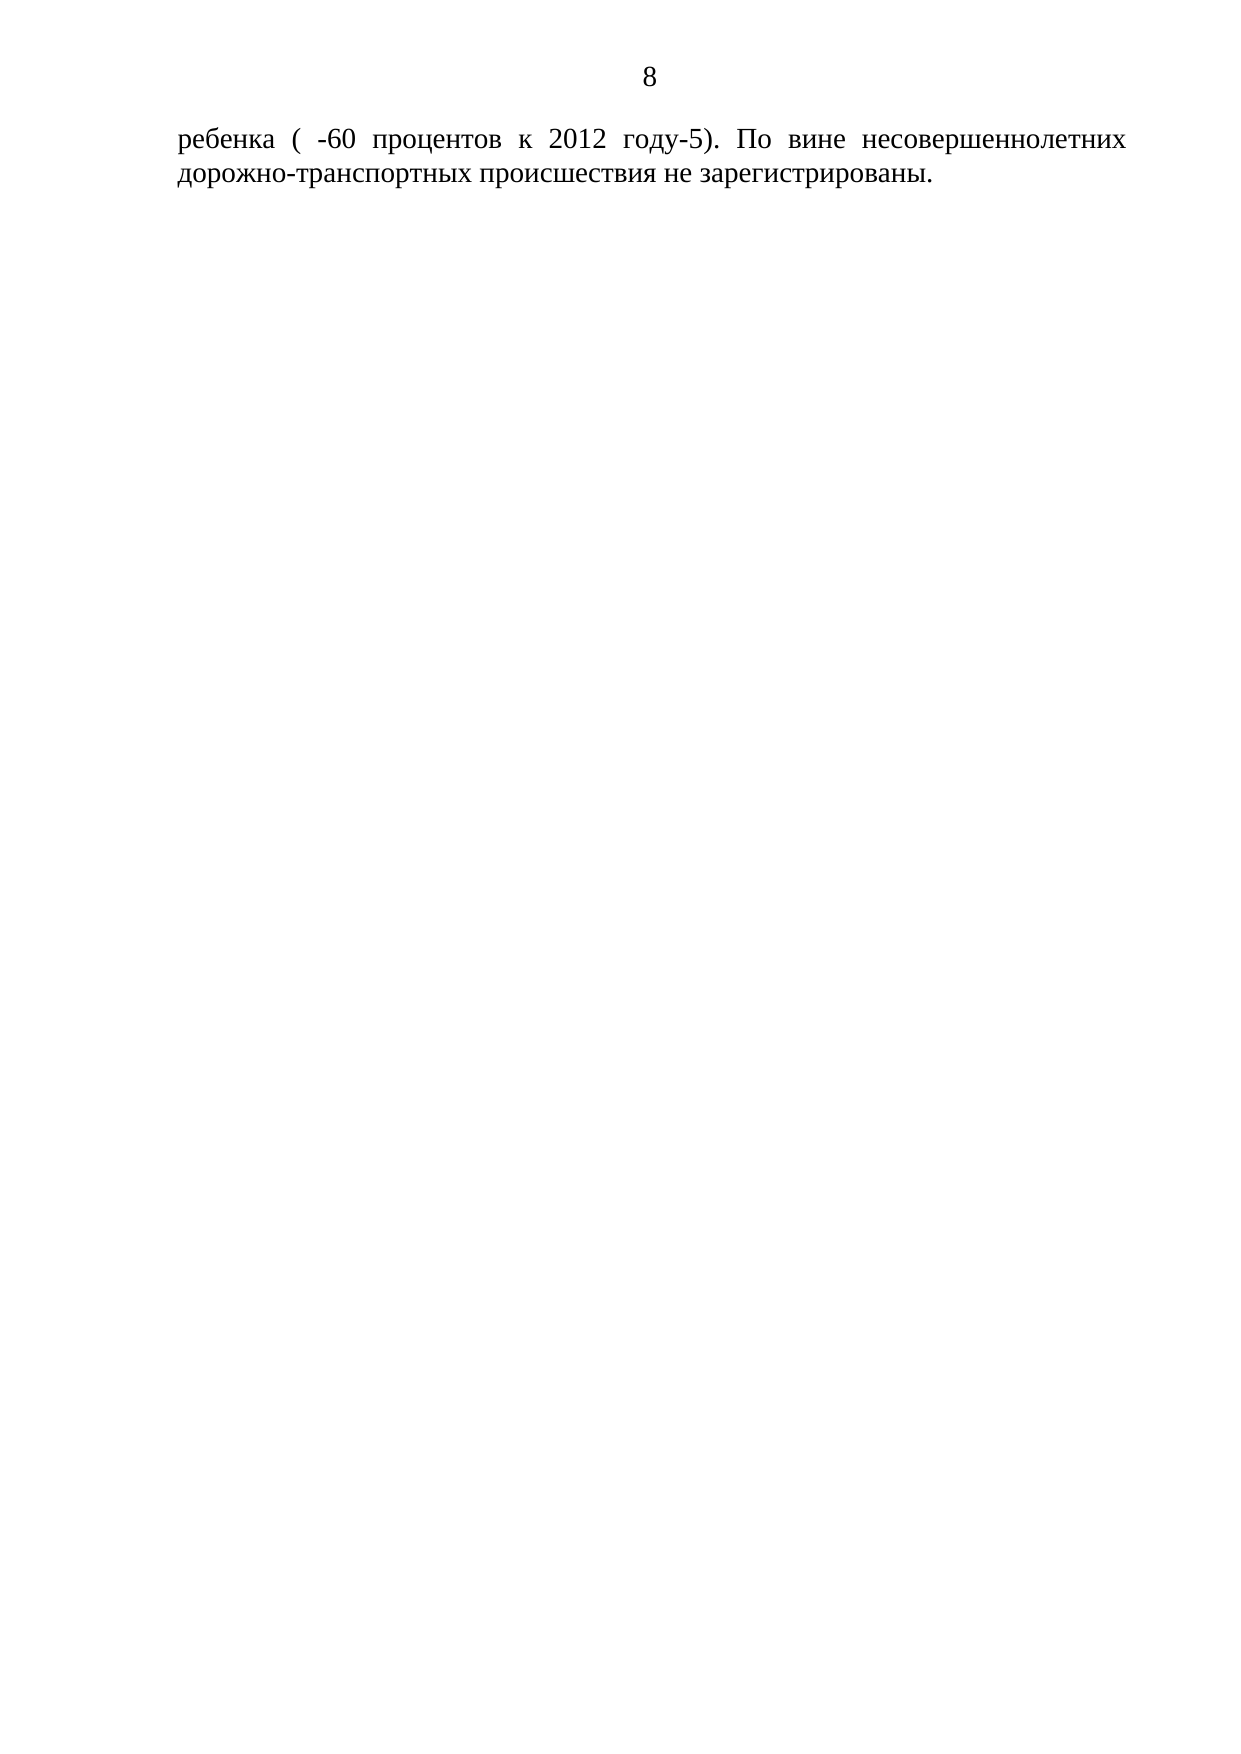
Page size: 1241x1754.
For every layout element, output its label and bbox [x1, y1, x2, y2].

text [177, 121, 1127, 188]
